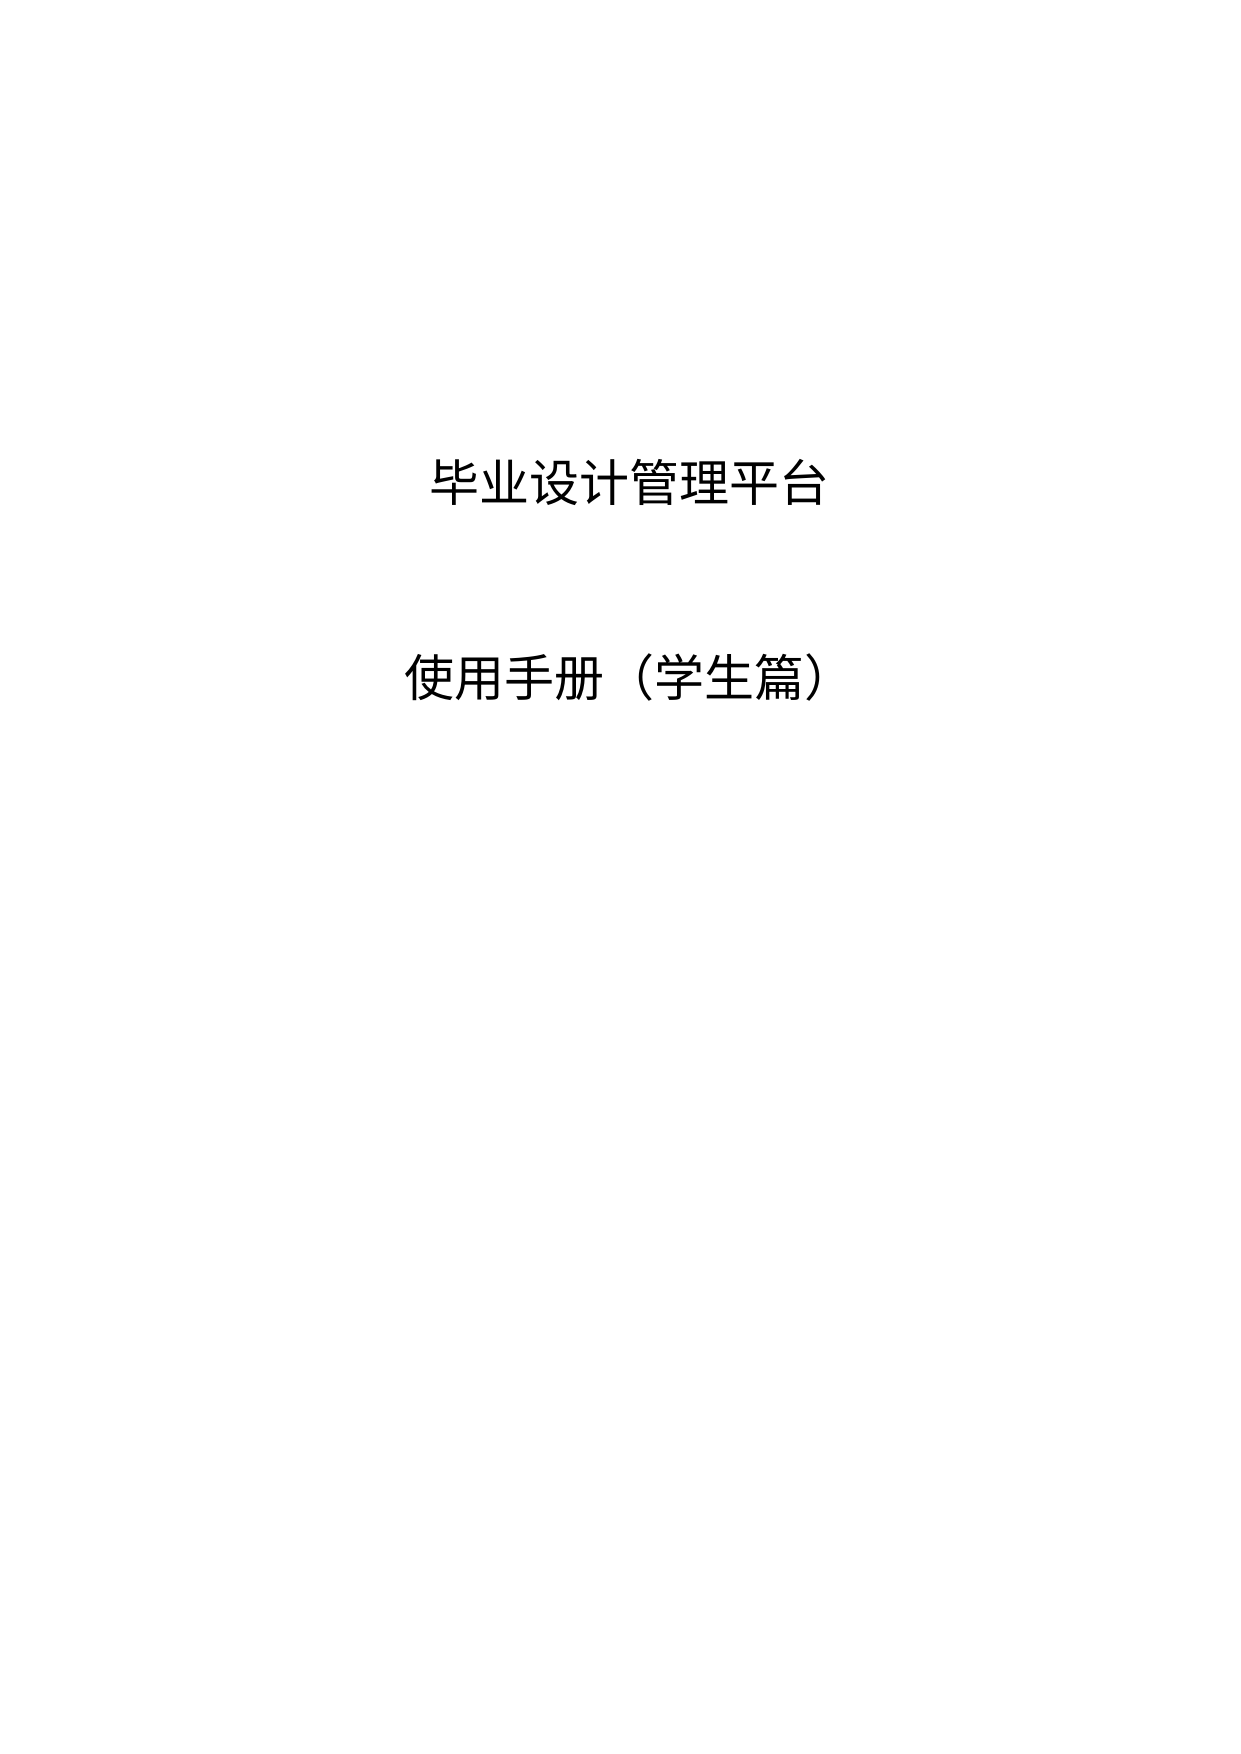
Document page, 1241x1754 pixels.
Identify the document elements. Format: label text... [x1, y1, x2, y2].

text 毕业设计管理平台 [187, 431, 1053, 528]
text 使用手册（学生篇） [187, 626, 1053, 723]
